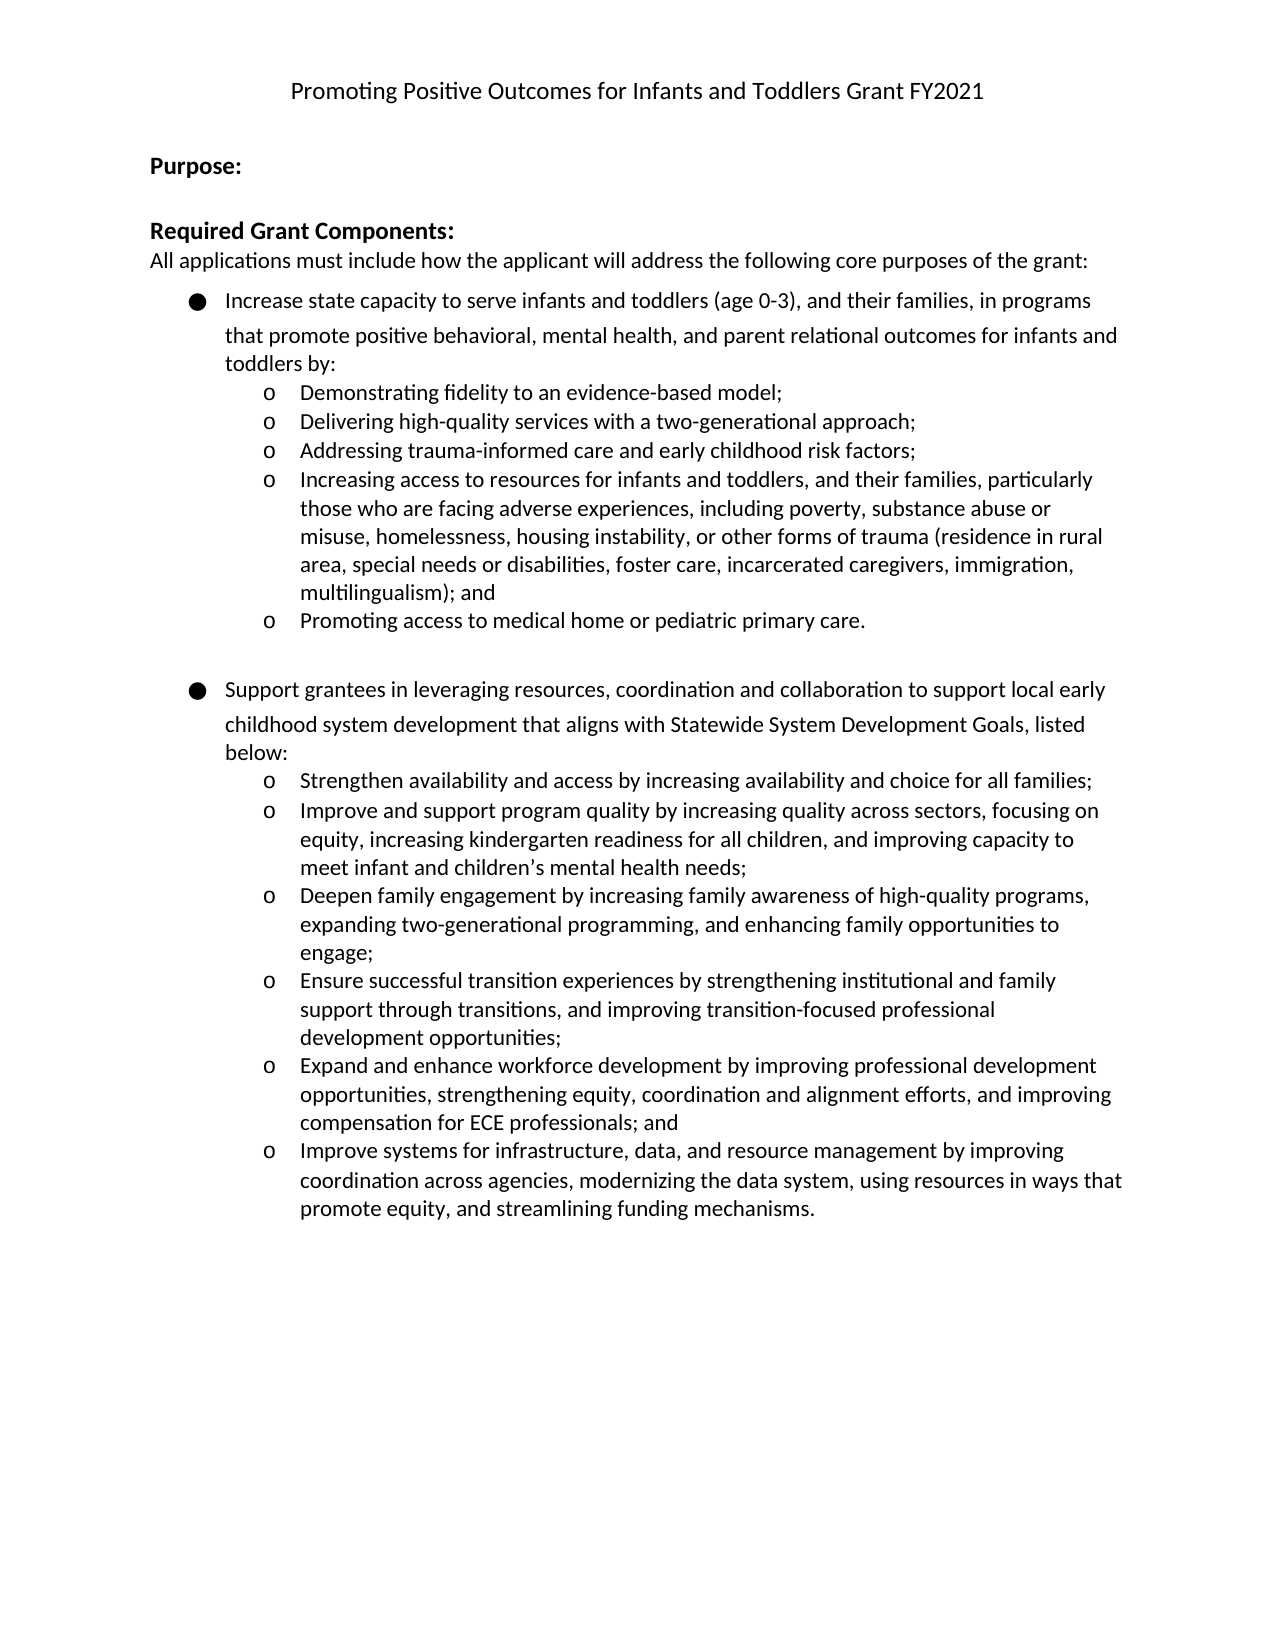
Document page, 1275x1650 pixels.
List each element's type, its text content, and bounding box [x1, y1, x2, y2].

list Expand and enhance workforce development by improving professional development opportunities, strengthening equity, coordination and alignment efforts, and improving compensation for ECE professionals; and [262, 1051, 1125, 1137]
text Required Grant Components: [150, 213, 1125, 247]
list Deepen family engagement by increasing family awareness of high-quality programs, expanding two-generational programming, and enhancing family opportunities to engage; [262, 881, 1125, 966]
list Addressing trauma-informed care and early childhood risk factors; [262, 436, 1125, 465]
list Ensure successful transition experiences by strengthening institutional and family support through transitions, and improving transition-focused professional development opportunities; [262, 966, 1125, 1051]
list Strengthen availability and access by increasing availability and choice for all families; [262, 767, 1125, 796]
list Increase state capacity to serve infants and toddlers (age 0-3), and their families, in programs that promote positive behavioral, mental health, and parent relational outcomes for infants and toddlers by: [187, 274, 1125, 378]
list Improve systems for infrastructure, data, and resource management by improving coordination across agencies, modernizing the data system, using resources in ways that promote equity, and streamlining funding mechanisms. [262, 1137, 1125, 1222]
list Demonstrating fidelity to an evidence-based model; [262, 378, 1125, 407]
list Support grantees in leveraging resources, coordination and collaboration to support local early childhood system development that aligns with Statewide System Development Goals, listed below: [187, 663, 1125, 767]
list Improve and support program quality by increasing quality across sectors, focusing on equity, increasing kindergarten readiness for all children, and improving capacity to meet infant and children’s mental health needs; [262, 796, 1125, 881]
list Delivering high-quality services with a two-generational approach; [262, 407, 1125, 436]
list Promoting access to medical home or pediatric primary care. [262, 606, 1125, 636]
text Purpose: [150, 150, 1125, 181]
list Increasing access to resources for infants and toddlers, and their families, particularly those who are facing adverse experiences, including poverty, substance abuse or misuse, homelessness, housing instability, or other forms of trauma (residence in rural area, special needs or disabilities, foster care, incarcerated caregivers, immigration, multilingualism); and [262, 465, 1125, 606]
text All applications must include how the applicant will address the following core purposes of the grant: [150, 247, 1125, 274]
